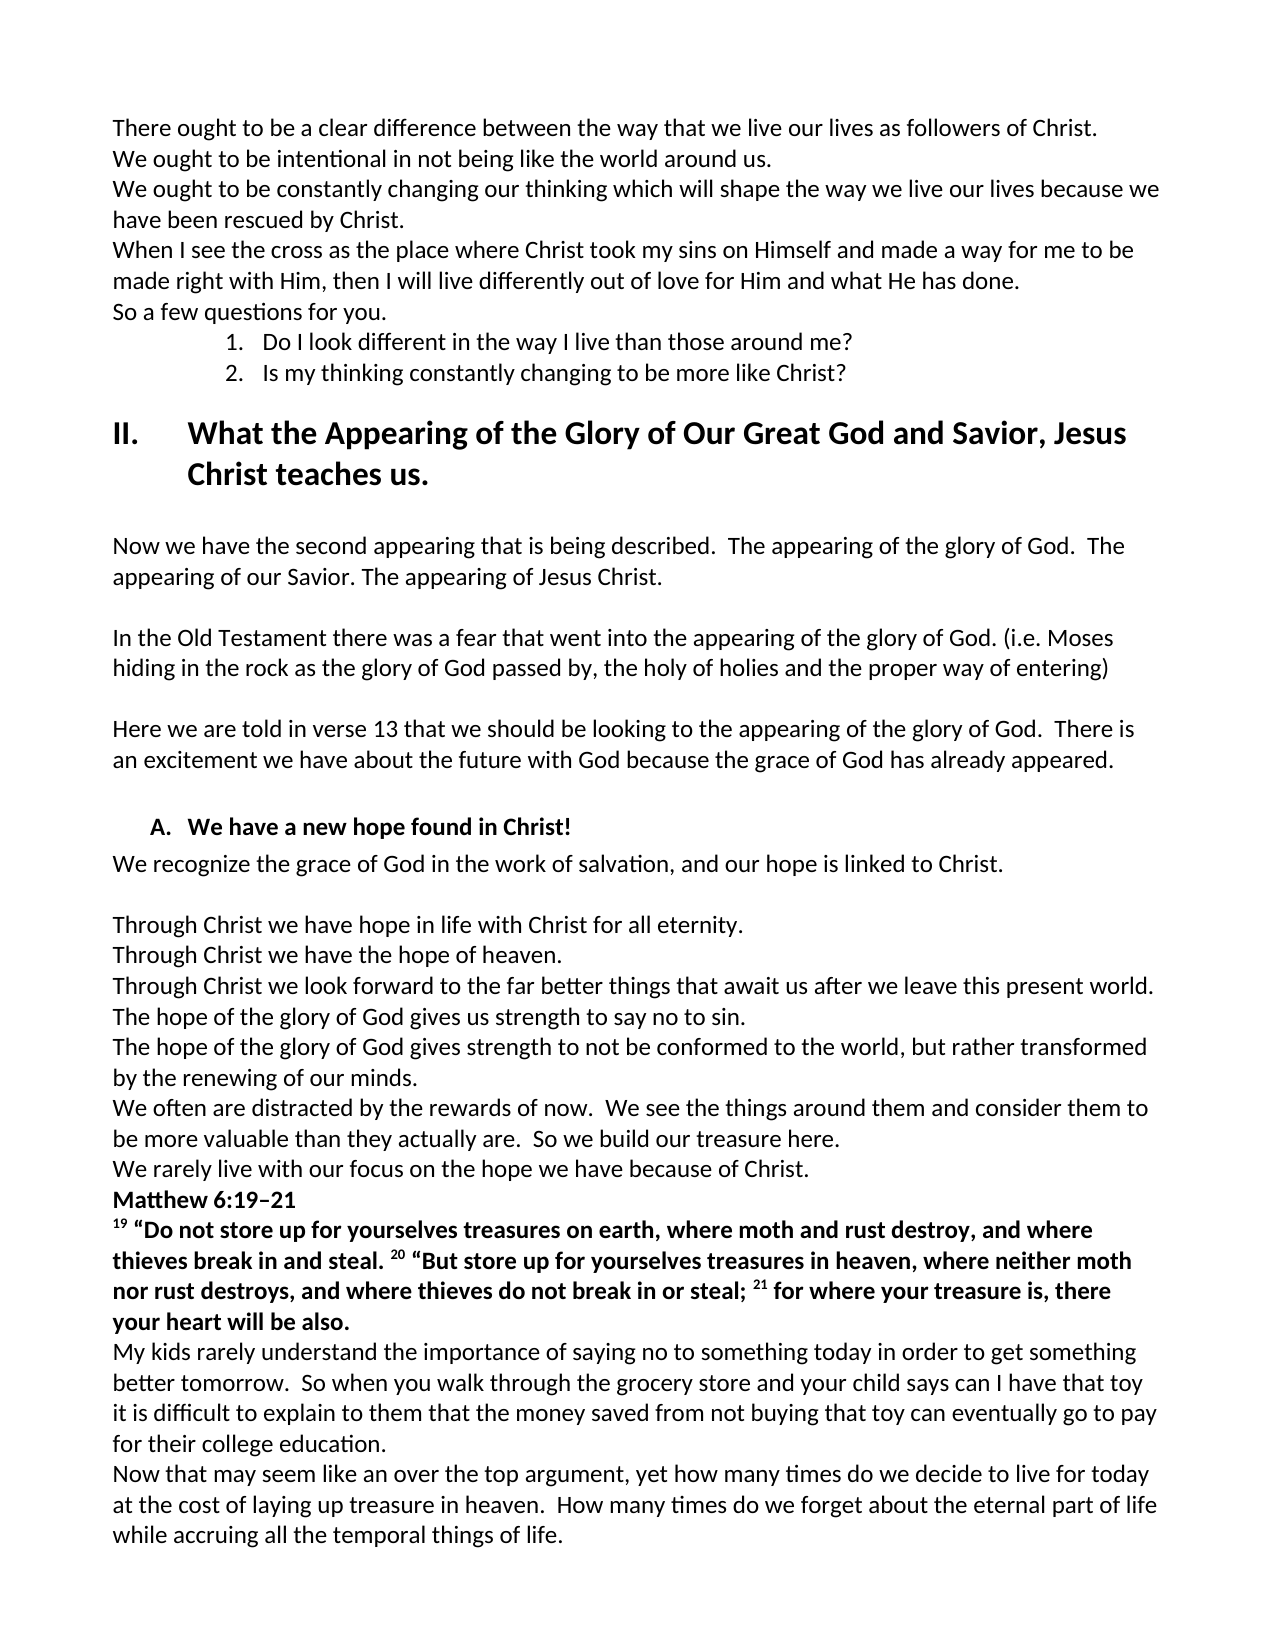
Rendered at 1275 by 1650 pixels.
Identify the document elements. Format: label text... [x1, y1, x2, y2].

text When I see the cross as the place where Christ took my sins on Himself and made a way for me to be made right with Him, then I will live differently out of love for Him and what He has done. [112, 234, 1162, 296]
list Do I look different in the way I live than those around me? [225, 326, 1162, 357]
text The hope of the glory of God gives strength to not be conformed to the world, but rather transformed by the renewing of our minds. [112, 1031, 1162, 1092]
subtitle We have a new hope found in Christ! [150, 811, 1162, 842]
text We ought to be intentional in not being like the world around us. [112, 143, 1162, 173]
text The hope of the glory of God gives us strength to say no to sin. [112, 1001, 1162, 1031]
subtitle What the Appearing of the Glory of Our Great God and Savior, Jesus Christ teaches us. [112, 412, 1162, 494]
text Through Christ we have hope in life with Christ for all eternity. [112, 909, 1162, 940]
text 19 “Do not store up for yourselves treasures on earth, where moth and rust destroy, and where thieves break in and steal. 20 “But store up for yourselves treasures in heaven, where neither moth nor rust destroys, and where thieves do not break in or steal; 21 for where your treasure is, there your heart will be also. [112, 1214, 1162, 1336]
text There ought to be a clear difference between the way that we live our lives as followers of Christ. [112, 112, 1162, 143]
text We often are distracted by the rewards of now. We see the things around them and consider them to be more valuable than they actually are. So we build our treasure here. [112, 1092, 1162, 1153]
text So a few questions for you. [112, 296, 1162, 326]
text We ought to be constantly changing our thinking which will shape the way we live our lives because we have been rescued by Christ. [112, 173, 1162, 234]
list Is my thinking constantly changing to be more like Christ? [225, 357, 1162, 387]
text Through Christ we look forward to the far better things that await us after we leave this present world. [112, 970, 1162, 1001]
text Here we are told in verse 13 that we should be looking to the appearing of the glory of God. There is an excitement we have about the future with God because the grace of God has already appeared. [112, 713, 1162, 774]
text Through Christ we have the hope of heaven. [112, 940, 1162, 970]
text My kids rarely understand the importance of saying no to something today in order to get something better tomorrow. So when you walk through the grocery store and your child says can I have that toy it is difficult to explain to them that the money saved from not buying that toy can eventually go to pay for their college education. [112, 1336, 1162, 1458]
text In the Old Testament there was a fear that went into the appearing of the glory of God. (i.e. Moses hiding in the rock as the glory of God passed by, the holy of holies and the proper way of entering) [112, 622, 1162, 683]
text Now that may seem like an over the top argument, yet how many times do we decide to live for today at the cost of laying up treasure in heaven. How many times do we forget about the eternal part of life while accruing all the temporal things of life. [112, 1458, 1162, 1550]
text Matthew 6:19–21 [112, 1184, 1162, 1214]
text Now we have the second appearing that is being described. The appearing of the glory of God. The appearing of our Savior. The appearing of Jesus Christ. [112, 530, 1162, 591]
text We rarely live with our focus on the hope we have because of Christ. [112, 1153, 1162, 1184]
text We recognize the grace of God in the work of salvation, and our hope is linked to Christ. [112, 848, 1162, 879]
